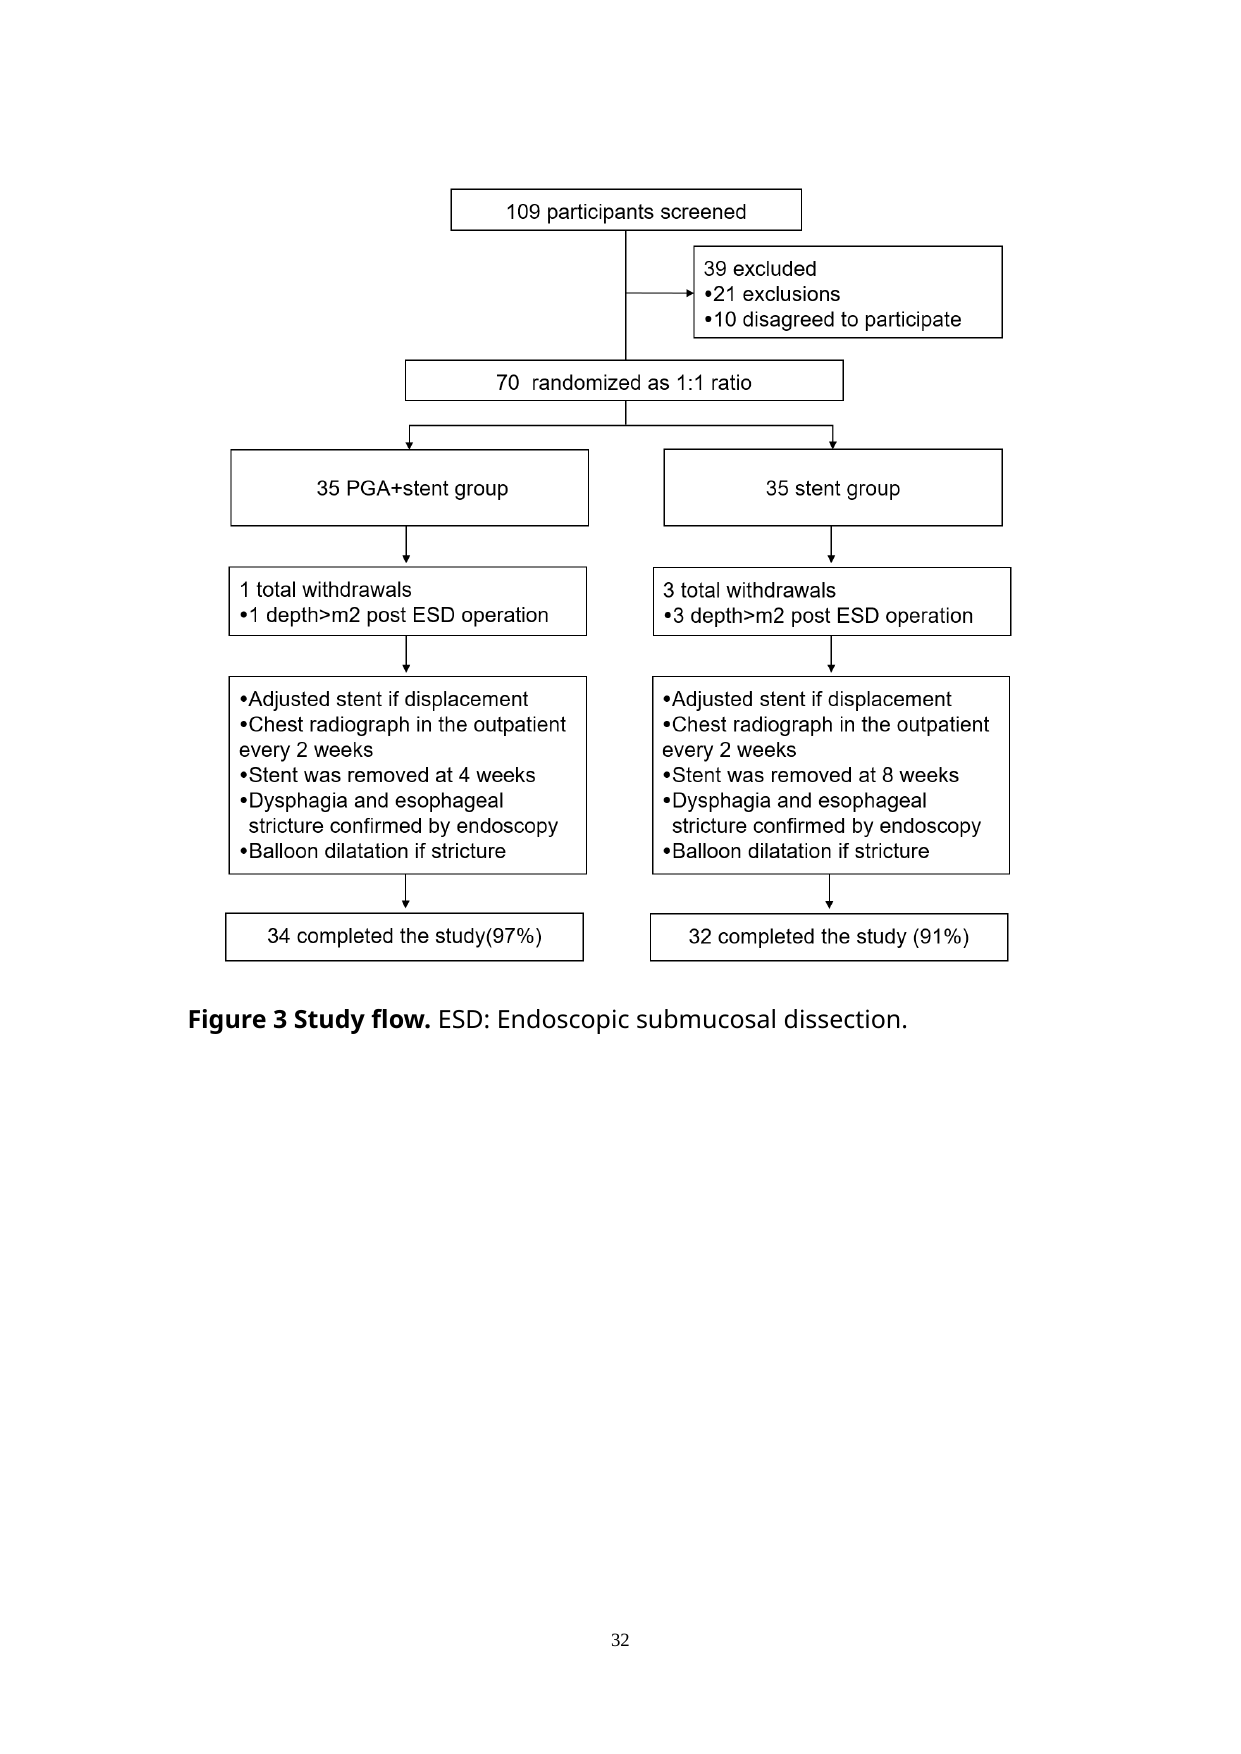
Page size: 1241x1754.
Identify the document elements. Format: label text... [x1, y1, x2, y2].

text Figure 3 Study flow. ESD: Endoscopic submucosal dissection. [187, 1002, 1053, 1036]
picture [187, 162, 1053, 987]
